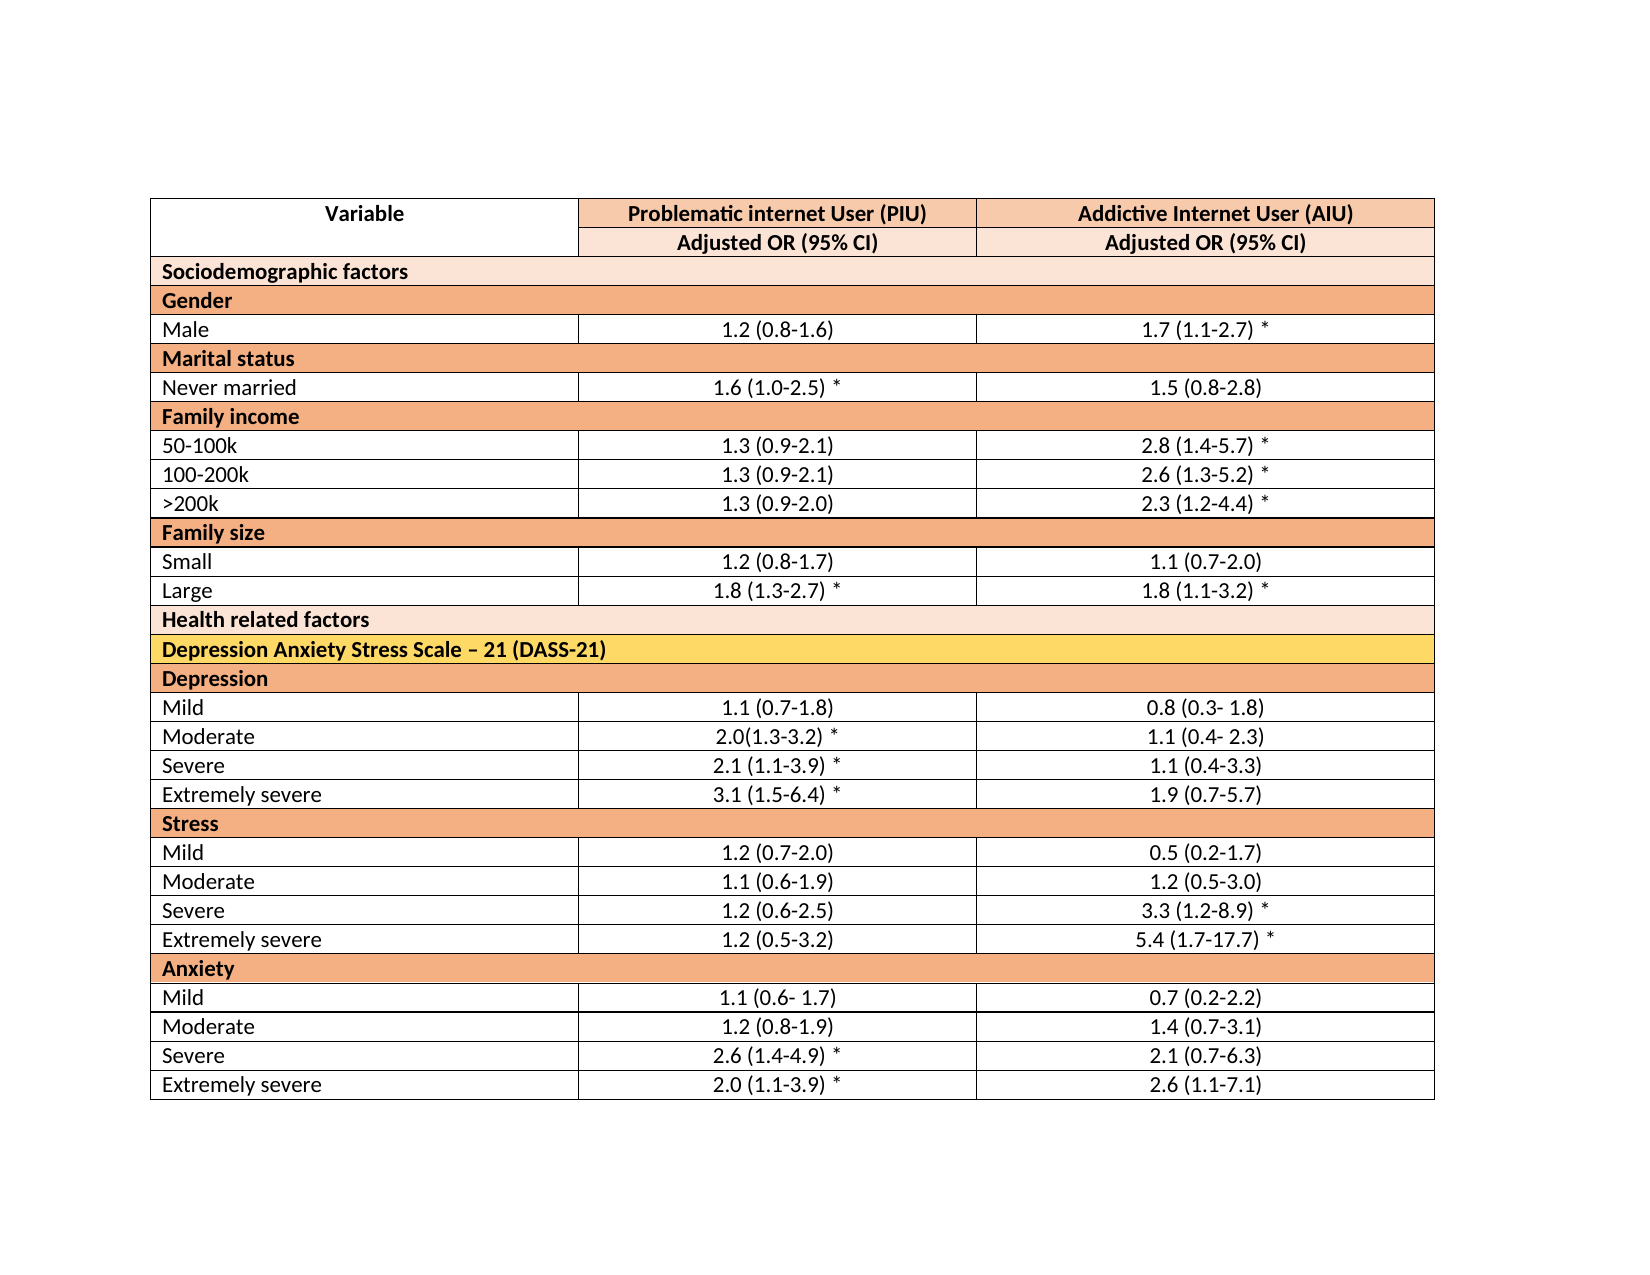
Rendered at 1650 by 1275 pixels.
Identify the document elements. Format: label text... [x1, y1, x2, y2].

table_cell 1.3 (0.9-2.1) [579, 460, 976, 488]
table_cell Health related factors [151, 606, 1434, 634]
table_cell Gender [151, 286, 1434, 314]
table_cell 5.4 (1.7-17.7) * [977, 925, 1434, 953]
table_cell 2.1 (1.1-3.9) * [579, 751, 976, 779]
table_cell 100-200k [151, 460, 578, 488]
table_cell Depression [151, 664, 1434, 692]
table_cell 0.5 (0.2-1.7) [977, 838, 1434, 866]
table_cell Moderate [151, 867, 578, 895]
table_cell Large [151, 577, 578, 604]
table_cell Family income [151, 402, 1434, 430]
table_cell 1.1 (0.6- 1.7) [579, 984, 976, 1011]
table_cell Adjusted OR (95% CI) [977, 228, 1434, 256]
table_cell 3.3 (1.2-8.9) * [977, 896, 1434, 924]
table_header Addictive Internet User (AIU) [977, 199, 1434, 227]
table_cell 1.5 (0.8-2.8) [977, 373, 1434, 401]
table_cell 50-100k [151, 431, 578, 459]
table_cell Severe [151, 1042, 578, 1069]
table_cell 1.6 (1.0-2.5) * [579, 373, 976, 401]
table_cell 1.9 (0.7-5.7) [977, 780, 1434, 808]
table_cell 1.8 (1.3-2.7) * [579, 577, 976, 604]
table_cell 0.7 (0.2-2.2) [977, 984, 1434, 1011]
table_cell Stress [151, 809, 1434, 837]
table_cell Extremely severe [151, 1071, 578, 1099]
table_cell 1.1 (0.6-1.9) [579, 867, 976, 895]
table_cell Moderate [151, 722, 578, 750]
table_cell 2.8 (1.4-5.7) * [977, 431, 1434, 459]
table_cell Mild [151, 984, 578, 1011]
table_cell 2.6 (1.3-5.2) * [977, 460, 1434, 488]
table_cell Anxiety [151, 954, 1434, 982]
table_cell Sociodemographic factors [151, 257, 1434, 285]
table_cell 1.7 (1.1-2.7) * [977, 315, 1434, 343]
table_cell Extremely severe [151, 780, 578, 808]
table_cell 1.4 (0.7-3.1) [977, 1013, 1434, 1041]
table_cell 3.1 (1.5-6.4) * [579, 780, 976, 808]
table_cell 0.8 (0.3- 1.8) [977, 693, 1434, 721]
table_cell 2.0 (1.1-3.9) * [579, 1071, 976, 1099]
table_cell 2.6 (1.1-7.1) [977, 1071, 1434, 1099]
table_cell Male [151, 315, 578, 343]
table_cell 1.2 (0.5-3.2) [579, 925, 976, 953]
table_cell Marital status [151, 344, 1434, 372]
table_cell 2.6 (1.4-4.9) * [579, 1042, 976, 1069]
table_cell Extremely severe [151, 925, 578, 953]
table_cell 2.3 (1.2-4.4) * [977, 489, 1434, 517]
table_cell Depression Anxiety Stress Scale – 21 (DASS-21) [151, 635, 1434, 663]
table_cell 1.2 (0.8-1.6) [579, 315, 976, 343]
table_cell Severe [151, 751, 578, 779]
table_cell 1.3 (0.9-2.0) [579, 489, 976, 517]
table_cell Small [151, 548, 578, 576]
table_cell 1.2 (0.5-3.0) [977, 867, 1434, 895]
table_cell 1.1 (0.7-2.0) [977, 548, 1434, 576]
table_cell Family size [151, 519, 1434, 546]
table_cell 1.3 (0.9-2.1) [579, 431, 976, 459]
table_cell 1.2 (0.8-1.7) [579, 548, 976, 576]
table_cell >200k [151, 489, 578, 517]
table_header Variable [151, 199, 578, 256]
table_cell 1.2 (0.7-2.0) [579, 838, 976, 866]
table_cell 1.1 (0.7-1.8) [579, 693, 976, 721]
table_cell 2.0(1.3-3.2) * [579, 722, 976, 750]
table_cell 2.1 (0.7-6.3) [977, 1042, 1434, 1069]
table_cell Mild [151, 693, 578, 721]
table_cell 1.2 (0.8-1.9) [579, 1013, 976, 1041]
table_cell 1.1 (0.4-3.3) [977, 751, 1434, 779]
table_cell Moderate [151, 1013, 578, 1041]
table_cell Adjusted OR (95% CI) [579, 228, 976, 256]
table_cell Mild [151, 838, 578, 866]
table_cell 1.2 (0.6-2.5) [579, 896, 976, 924]
table_cell 1.1 (0.4- 2.3) [977, 722, 1434, 750]
table_cell 1.8 (1.1-3.2) * [977, 577, 1434, 604]
table_header Problematic internet User (PIU) [579, 199, 976, 227]
table_cell Never married [151, 373, 578, 401]
table_cell Severe [151, 896, 578, 924]
